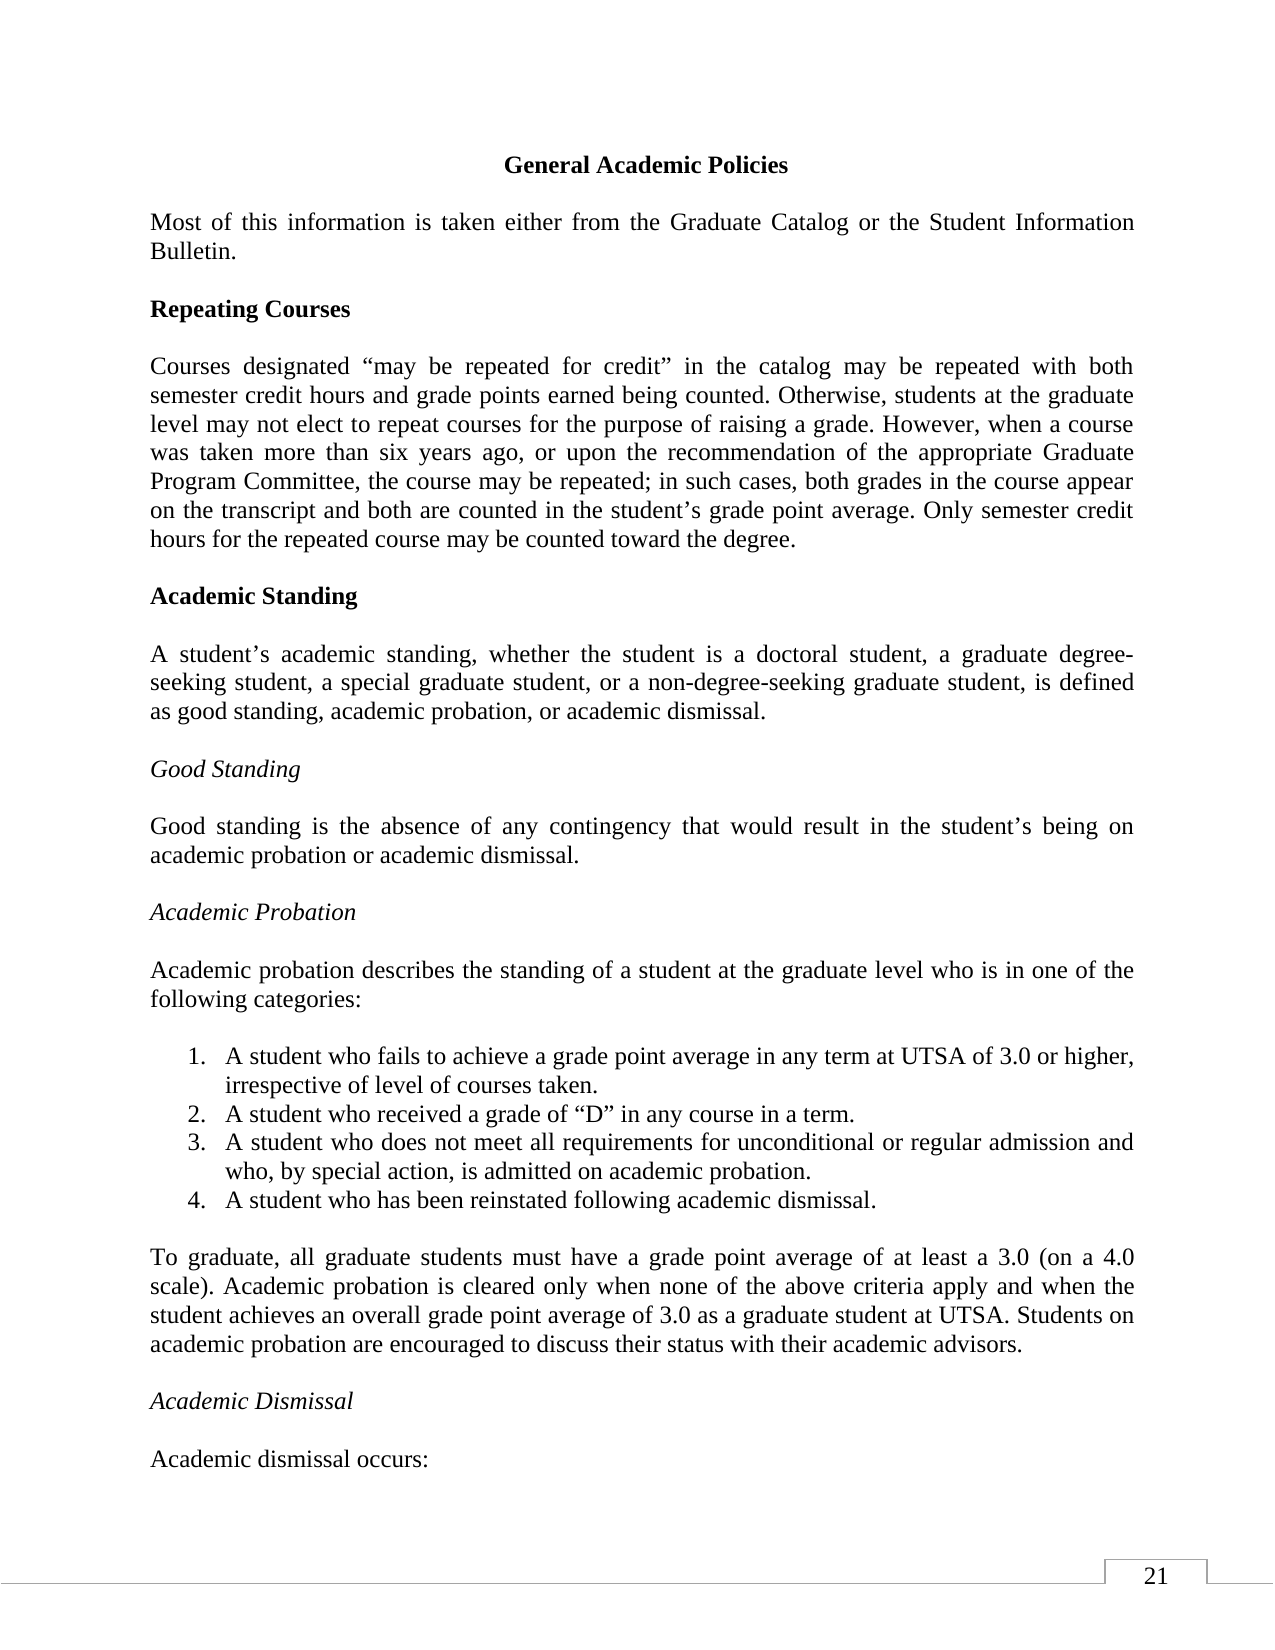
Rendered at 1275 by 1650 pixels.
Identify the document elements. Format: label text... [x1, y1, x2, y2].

text Academic dismissal occurs: [150, 1444, 1136, 1472]
text Academic Dismissal [150, 1386, 1136, 1415]
text To graduate, all graduate students must have a grade point average of at least a 3.0 (on a 4.0 scale). Academic probation is cleared only when none of the above criteria apply and when the student achieves an overall grade point average of 3.0 as a graduate student at UTSA. Students on academic probation are encouraged to discuss their status with their academic advisors. [150, 1242, 1136, 1357]
list A student who fails to achieve a grade point average in any term at UTSA of 3.0 or higher, irrespective of level of courses taken. [187, 1041, 1136, 1099]
list A student who has been reinstated following academic dismissal. [187, 1185, 1136, 1214]
text Academic Probation [150, 897, 1136, 926]
text Good Standing [150, 754, 1136, 782]
subtitle General Academic Policies [150, 150, 1136, 179]
text Most of this information is taken either from the Graduate Catalog or the Student Information Bulletin. [150, 207, 1136, 265]
list A student who received a grade of “D” in any course in a term. [187, 1099, 1136, 1127]
text A student’s academic standing, whether the student is a doctoral student, a graduate degree-seeking student, a special graduate student, or a non-degree-seeking graduate student, is defined as good standing, academic probation, or academic dismissal. [150, 639, 1136, 725]
text Courses designated “may be repeated for credit” in the catalog may be repeated with both semester credit hours and grade points earned being counted. Otherwise, students at the graduate level may not elect to repeat courses for the purpose of raising a grade. However, when a course was taken more than six years ago, or upon the recommendation of the appropriate Graduate Program Committee, the course may be repeated; in such cases, both grades in the course appear on the transcript and both are counted in the student’s grade point average. Only semester credit hours for the repeated course may be counted toward the degree. [150, 351, 1136, 552]
text Academic probation describes the standing of a student at the graduate level who is in one of the following categories: [150, 955, 1136, 1012]
text Repeating Courses [150, 294, 1136, 322]
list A student who does not meet all requirements for unconditional or regular admission and who, by special action, is admitted on academic probation. [187, 1127, 1136, 1185]
text Good standing is the absence of any contingency that would result in the student’s being on academic probation or academic dismissal. [150, 811, 1136, 869]
text Academic Standing [150, 581, 1136, 610]
